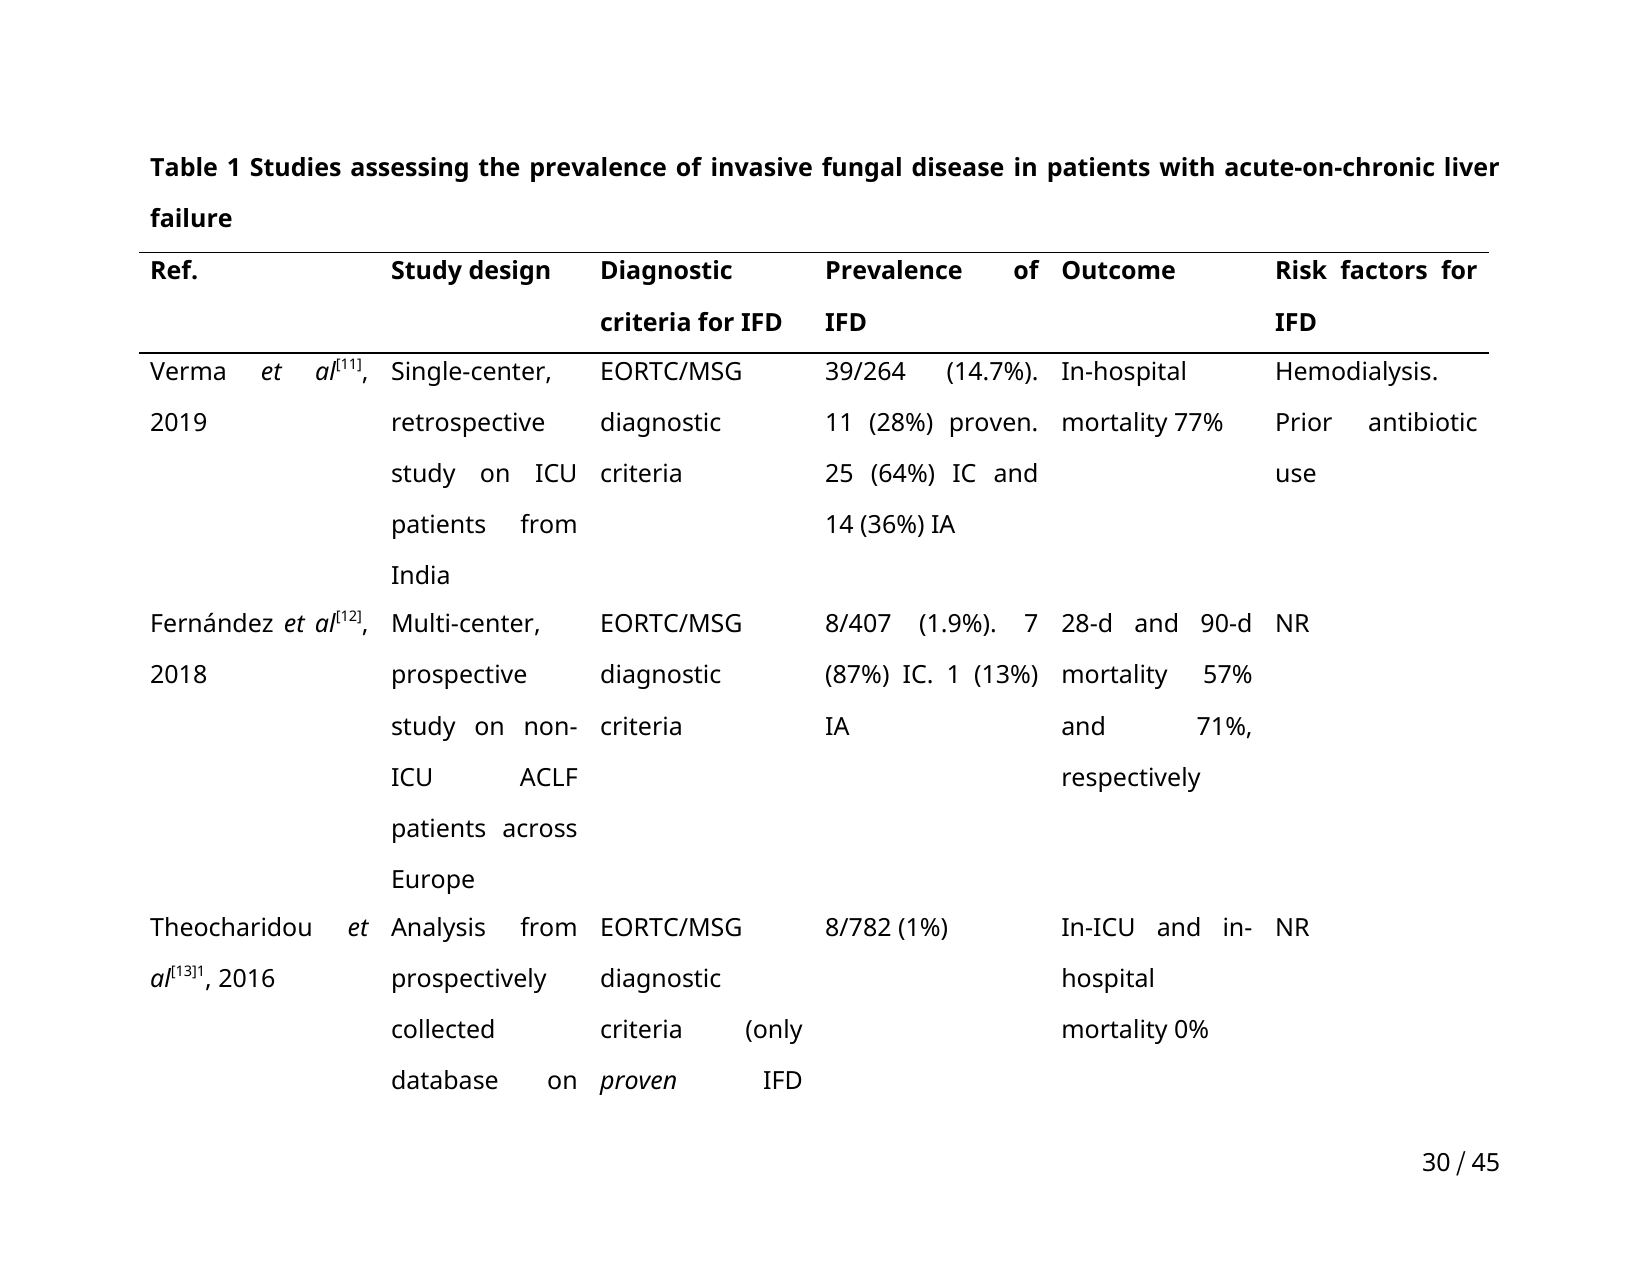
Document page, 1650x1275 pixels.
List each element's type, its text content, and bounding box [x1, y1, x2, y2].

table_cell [1050, 910, 1264, 1097]
table_header Study design [380, 253, 589, 352]
text Table 1 Studies assessing the prevalence of invasive fungal disease in patients with acute-on-chronic liver failure [150, 150, 1500, 235]
table_cell 8/782 (1%) [814, 910, 1050, 1097]
table_cell In-hospital mortality 77% [1050, 354, 1264, 606]
table_cell Verma et al[11], 2019 [139, 354, 379, 606]
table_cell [139, 910, 379, 1097]
table_cell NR [1264, 910, 1489, 1097]
table_cell EORTC/MSG diagnostic criteria [589, 354, 814, 606]
table_header Ref. [139, 253, 379, 352]
table_cell 39/264 (14.7%). 11 (28%) proven. 25 (64%) IC and 14 (36%) IA [814, 354, 1050, 606]
table_header Prevalence of IFD [814, 253, 1050, 352]
table_header Risk factors for IFD [1264, 253, 1489, 352]
table_header Diagnostic criteria for IFD [589, 253, 814, 352]
table_cell 28-d and 90-d mortality 57% and 71%, respectively [1050, 606, 1264, 909]
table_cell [380, 910, 589, 1097]
table_cell NR [1264, 606, 1489, 909]
table_cell 8/407 (1.9%). 7 (87%) IC. 1 (13%) IA [814, 606, 1050, 909]
table_header Outcome [1050, 253, 1264, 352]
table_cell Single-center, retrospective study on ICU patients from India [380, 354, 589, 606]
table_cell Fernández et al[12], 2018 [139, 606, 379, 909]
table_cell Hemodialysis. Prior antibiotic use [1264, 354, 1489, 606]
table_cell Multi-center, prospective study on non-ICU ACLF patients across Europe [380, 606, 589, 909]
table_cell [589, 910, 814, 1097]
table_cell EORTC/MSG diagnostic criteria [589, 606, 814, 909]
